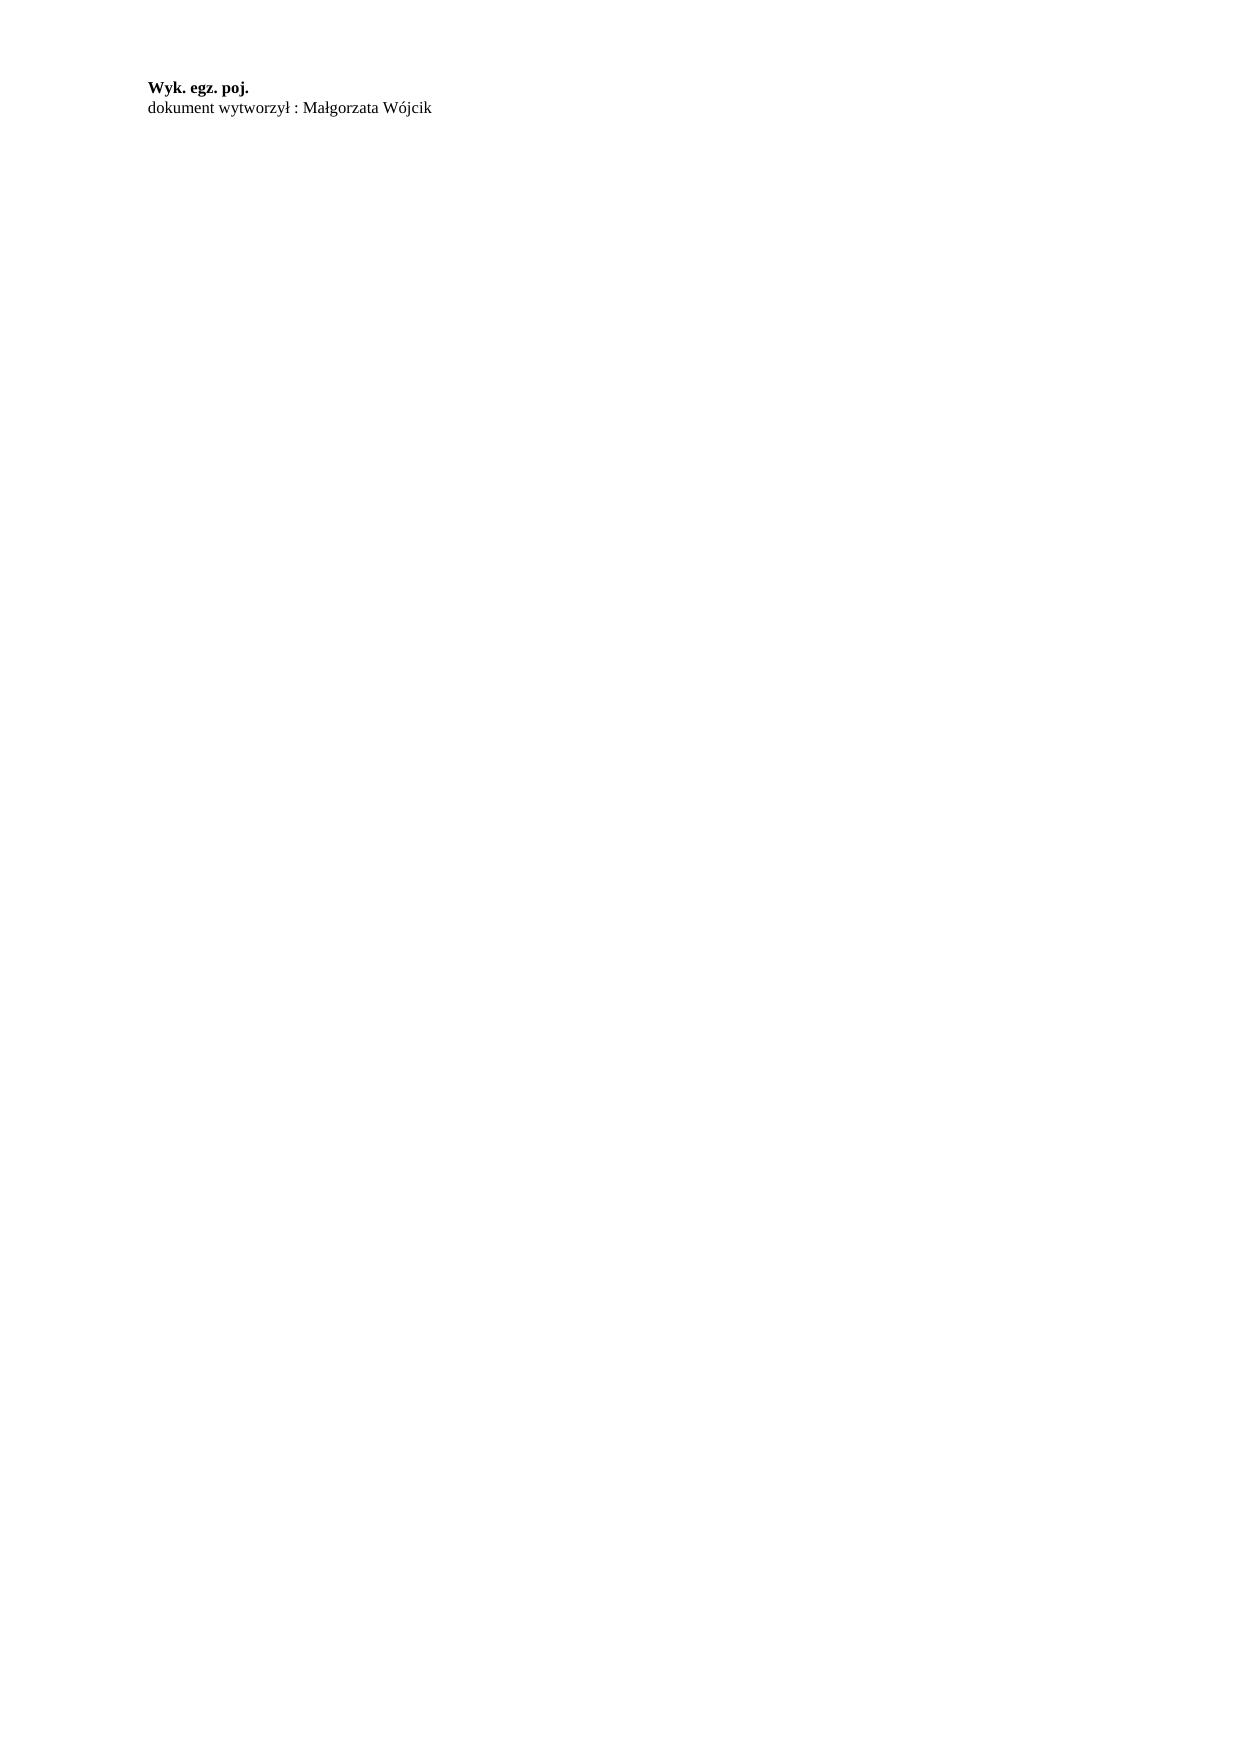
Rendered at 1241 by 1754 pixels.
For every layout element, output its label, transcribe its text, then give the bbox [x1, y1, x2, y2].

text dokument wytworzył : Małgorzata Wójcik [148, 97, 1093, 117]
text Wyk. egz. poj. [148, 78, 1093, 97]
